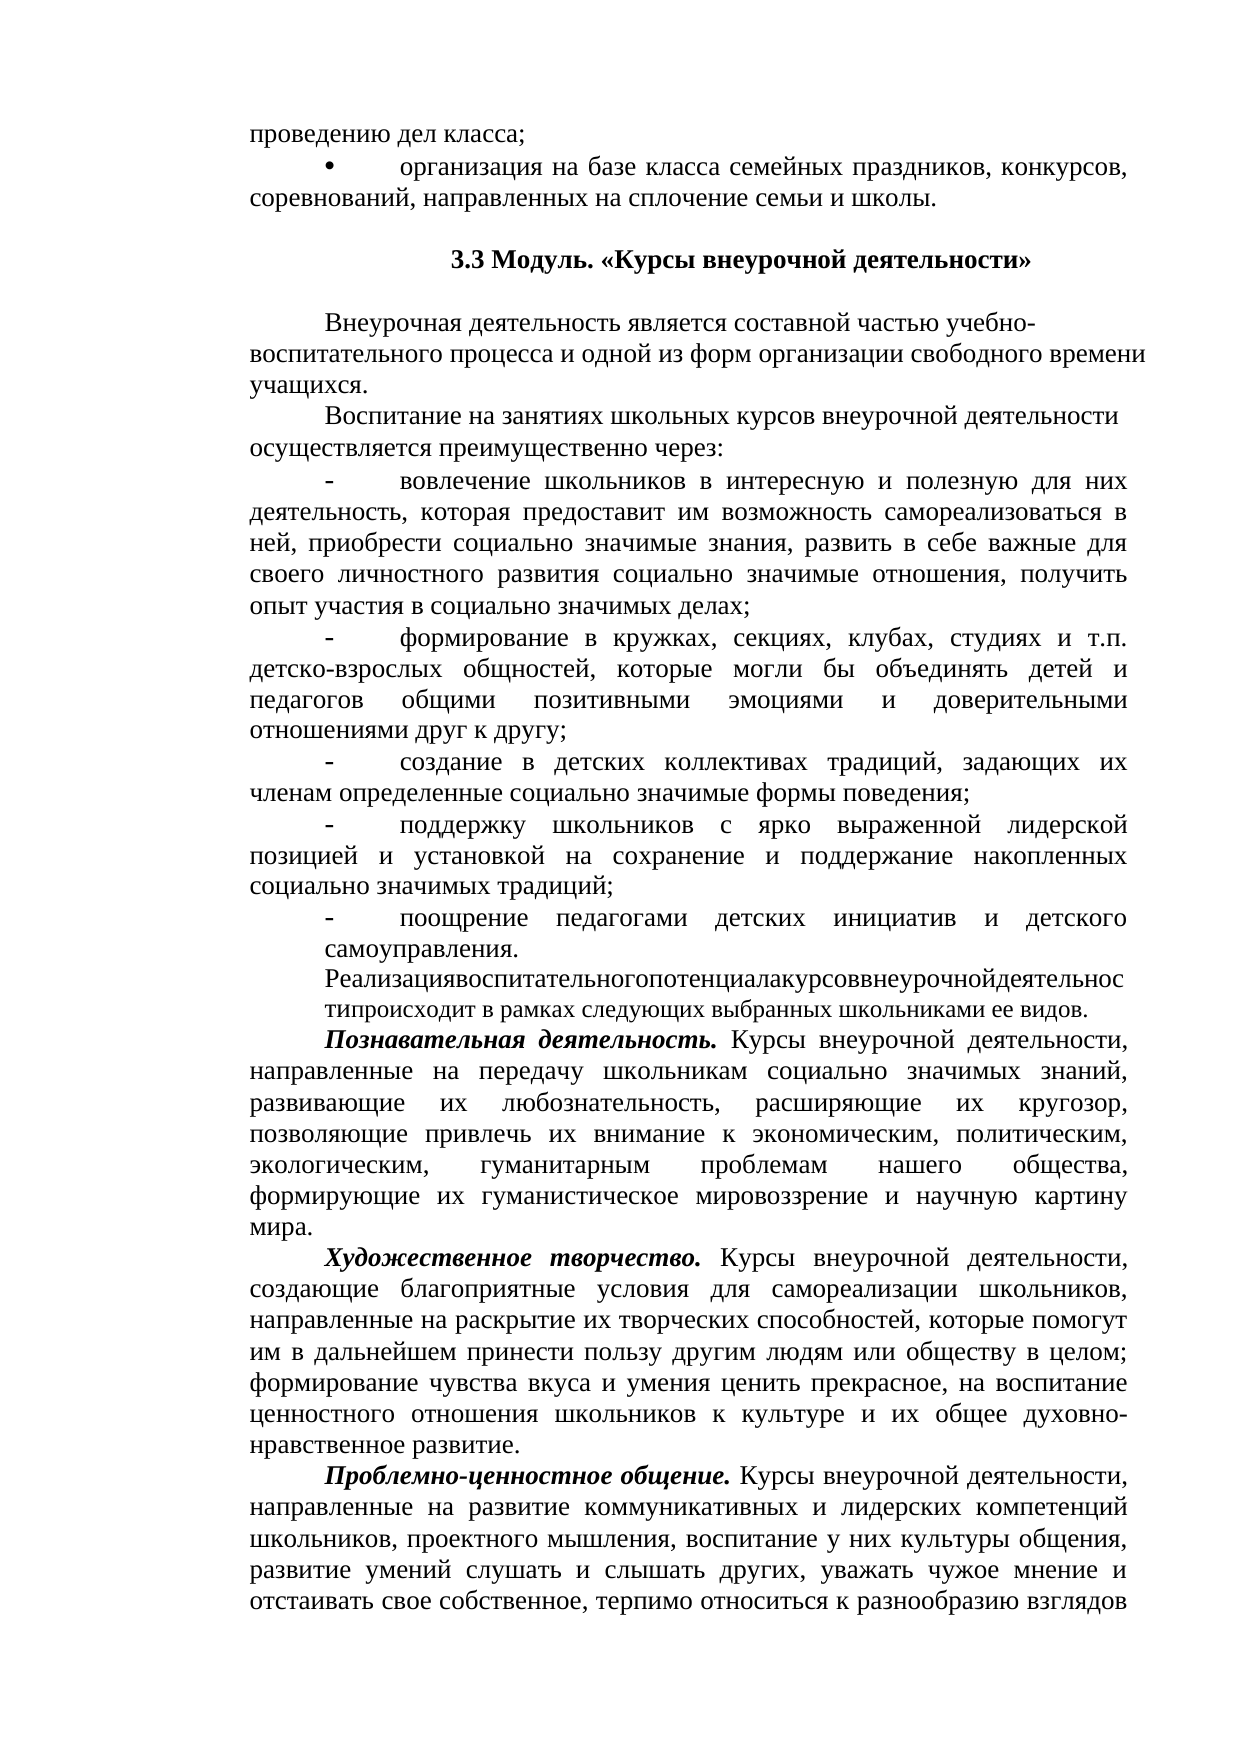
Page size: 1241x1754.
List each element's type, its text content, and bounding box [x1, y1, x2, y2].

text Художественное творчество. Курсы внеурочной деятельности, создающие благоприятные условия для самореализации школьников, направленные на раскрытие их творческих способностей, которые помогут им в дальнейшем принести пользу другим людям или обществу в целом; формирование чувства вкуса и умения ценить прекрасное, на воспитание ценностного отношения школьников к культуре и их общее духовно-нравственное развитие. [249, 1241, 1128, 1459]
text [249, 1459, 1128, 1615]
list создание в детских коллективах традиций, задающих их членам определенные социально значимые формы поведения; [249, 745, 1128, 807]
list вовлечение школьников в интересную и полезную для них деятельность, которая предоставит им возможность самореализоваться в ней, приобрести социально значимые знания, развить в себе важные для своего личностного развития социально значимые отношения, получить опыт участия в социально значимых делах; [249, 462, 1128, 620]
list поддержку школьников с ярко выраженной лидерской позицией и установкой на сохранение и поддержание накопленных социально значимых традиций; [249, 808, 1128, 900]
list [249, 118, 1128, 149]
text Воспитание на занятиях школьных курсов внеурочной деятельности осуществляется преимущественно через: [249, 399, 1152, 462]
list организация на базе класса семейных праздников, конкурсов, соревнований, направленных на сплочение семьи и школы. [249, 149, 1128, 212]
text Внеурочная деятельность является составной частью учебно-воспитательного процесса и одной из форм организации свободного времени учащихся. [249, 306, 1152, 399]
list формирование в кружках, секциях, клубах, студиях и т.п. детско-взрослых общностей, которые могли бы объединять детей и педагогов общими позитивными эмоциями и доверительными отношениями друг к другу; [249, 620, 1128, 744]
list поощрение педагогами детских инициатив и детского самоуправления. Реализациявоспитательногопотенциалакурсоввнеурочнойдеятельностипроисходит в рамках следующих выбранных школьниками ее видов. [324, 901, 1128, 1023]
subtitle 3.3 Модуль. «Курсы внеурочной деятельности» [331, 244, 1152, 275]
text Познавательная деятельность. Курсы внеурочной деятельности, направленные на передачу школьникам социально значимых знаний, развивающие их любознательность, расширяющие их кругозор, позволяющие привлечь их внимание к экономическим, политическим, экологическим, гуманитарным проблемам нашего общества, формирующие их гуманистическое мировоззрение и научную картину мира. [249, 1023, 1129, 1241]
